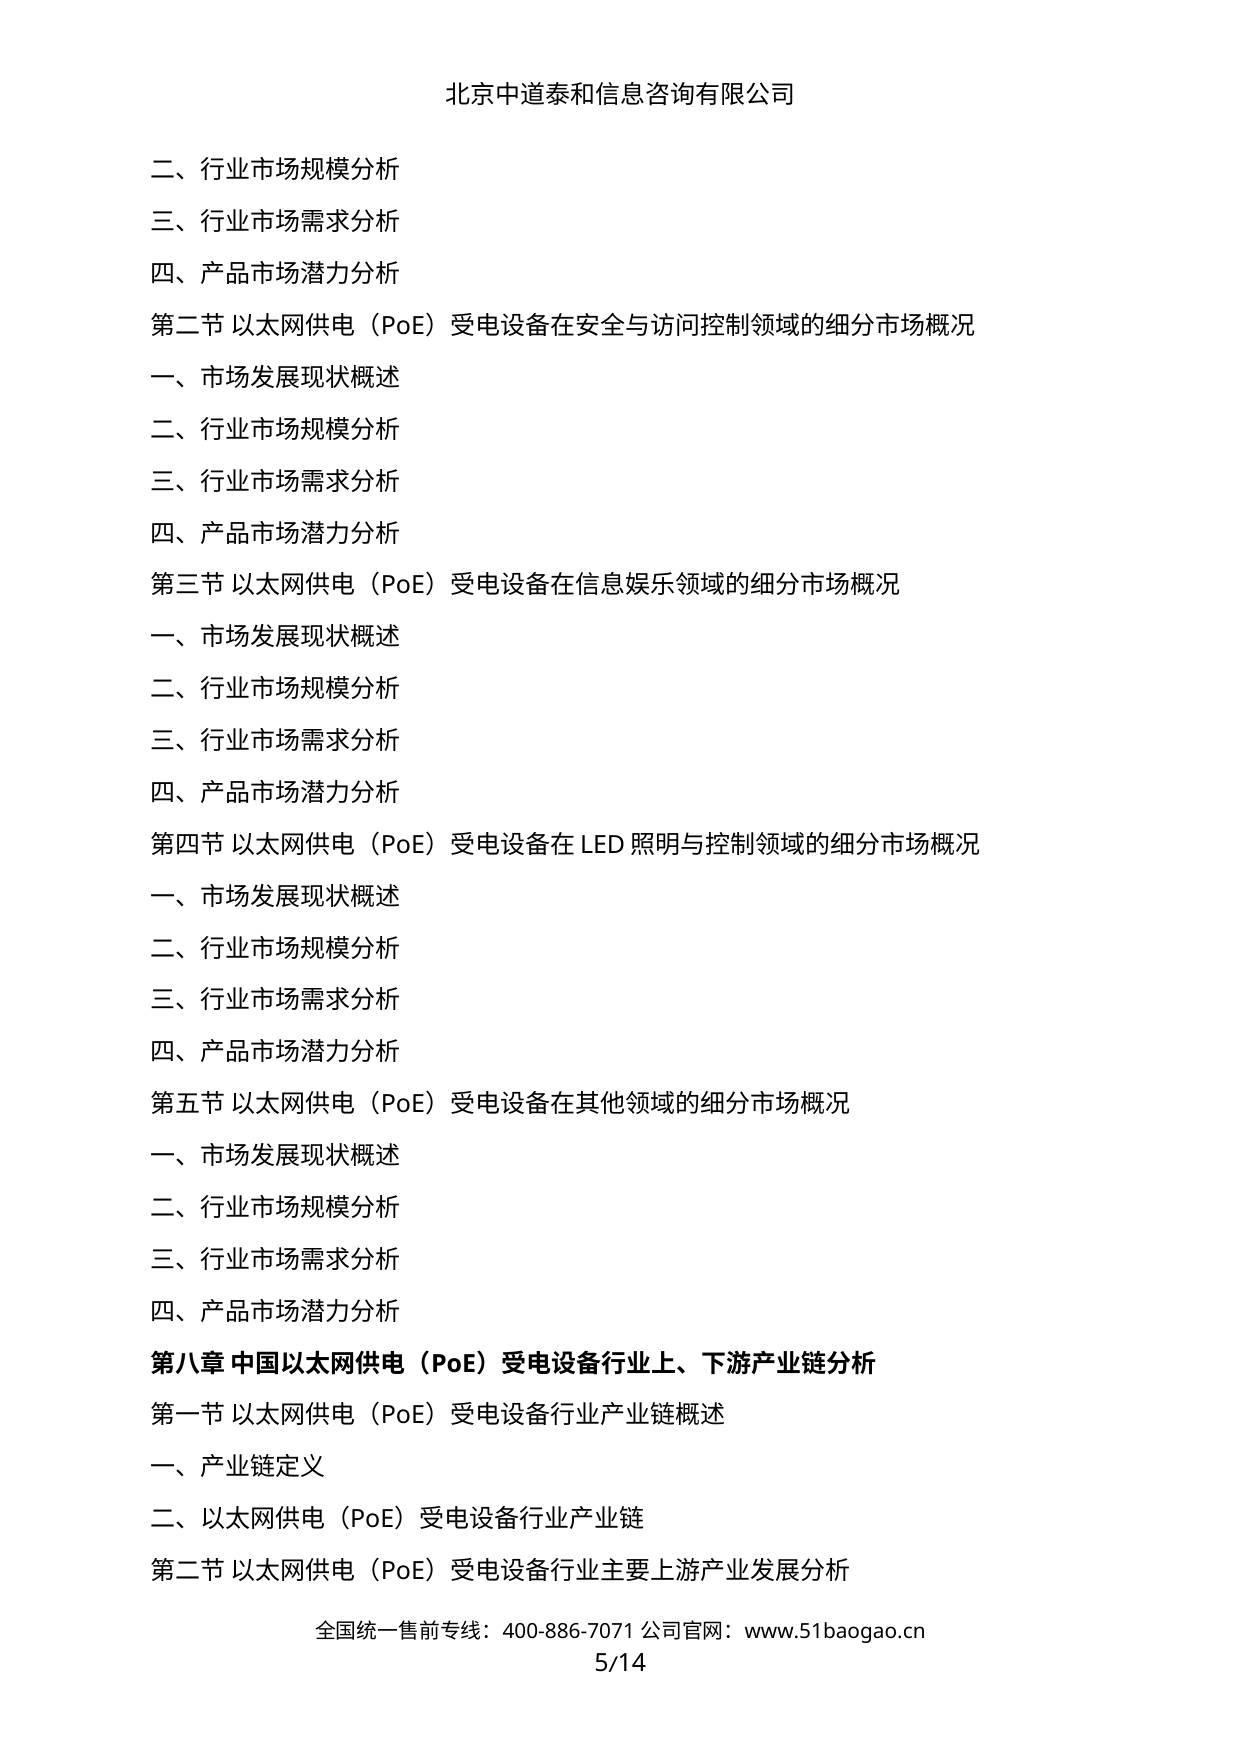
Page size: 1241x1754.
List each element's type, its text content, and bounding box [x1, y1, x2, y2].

text 四、产品市场潜力分析 [150, 772, 1090, 809]
text 二、以太网供电（PoE）受电设备行业产业链 [150, 1499, 1090, 1535]
text 二、行业市场规模分析 [150, 409, 1090, 446]
text 第一节 以太网供电（PoE）受电设备行业产业链概述 [150, 1395, 1090, 1431]
text 三、行业市场需求分析 [150, 980, 1090, 1016]
text 四、产品市场潜力分析 [150, 1032, 1090, 1068]
text 二、行业市场规模分析 [150, 1187, 1090, 1224]
text 三、行业市场需求分析 [150, 461, 1090, 497]
text 第五节 以太网供电（PoE）受电设备在其他领域的细分市场概况 [150, 1084, 1090, 1120]
text 一、市场发展现状概述 [150, 1136, 1090, 1172]
text 第八章 中国以太网供电（PoE）受电设备行业上、下游产业链分析 [150, 1343, 1090, 1379]
text 第二节 以太网供电（PoE）受电设备在安全与访问控制领域的细分市场概况 [150, 306, 1090, 342]
text 二、行业市场规模分析 [150, 928, 1090, 964]
text 三、行业市场需求分析 [150, 721, 1090, 757]
text 一、市场发展现状概述 [150, 357, 1090, 394]
text 二、行业市场规模分析 [150, 669, 1090, 705]
text 第二节 以太网供电（PoE）受电设备行业主要上游产业发展分析 [150, 1551, 1090, 1587]
text 第四节 以太网供电（PoE）受电设备在LED照明与控制领域的细分市场概况 [150, 824, 1090, 861]
text 四、产品市场潜力分析 [150, 513, 1090, 549]
text 四、产品市场潜力分析 [150, 1291, 1090, 1327]
text 一、产业链定义 [150, 1447, 1090, 1483]
text 二、行业市场规模分析 [150, 150, 1090, 186]
text 三、行业市场需求分析 [150, 202, 1090, 238]
text 四、产品市场潜力分析 [150, 254, 1090, 290]
text 第三节 以太网供电（PoE）受电设备在信息娱乐领域的细分市场概况 [150, 565, 1090, 601]
text 一、市场发展现状概述 [150, 876, 1090, 912]
text 三、行业市场需求分析 [150, 1239, 1090, 1276]
text 一、市场发展现状概述 [150, 617, 1090, 653]
